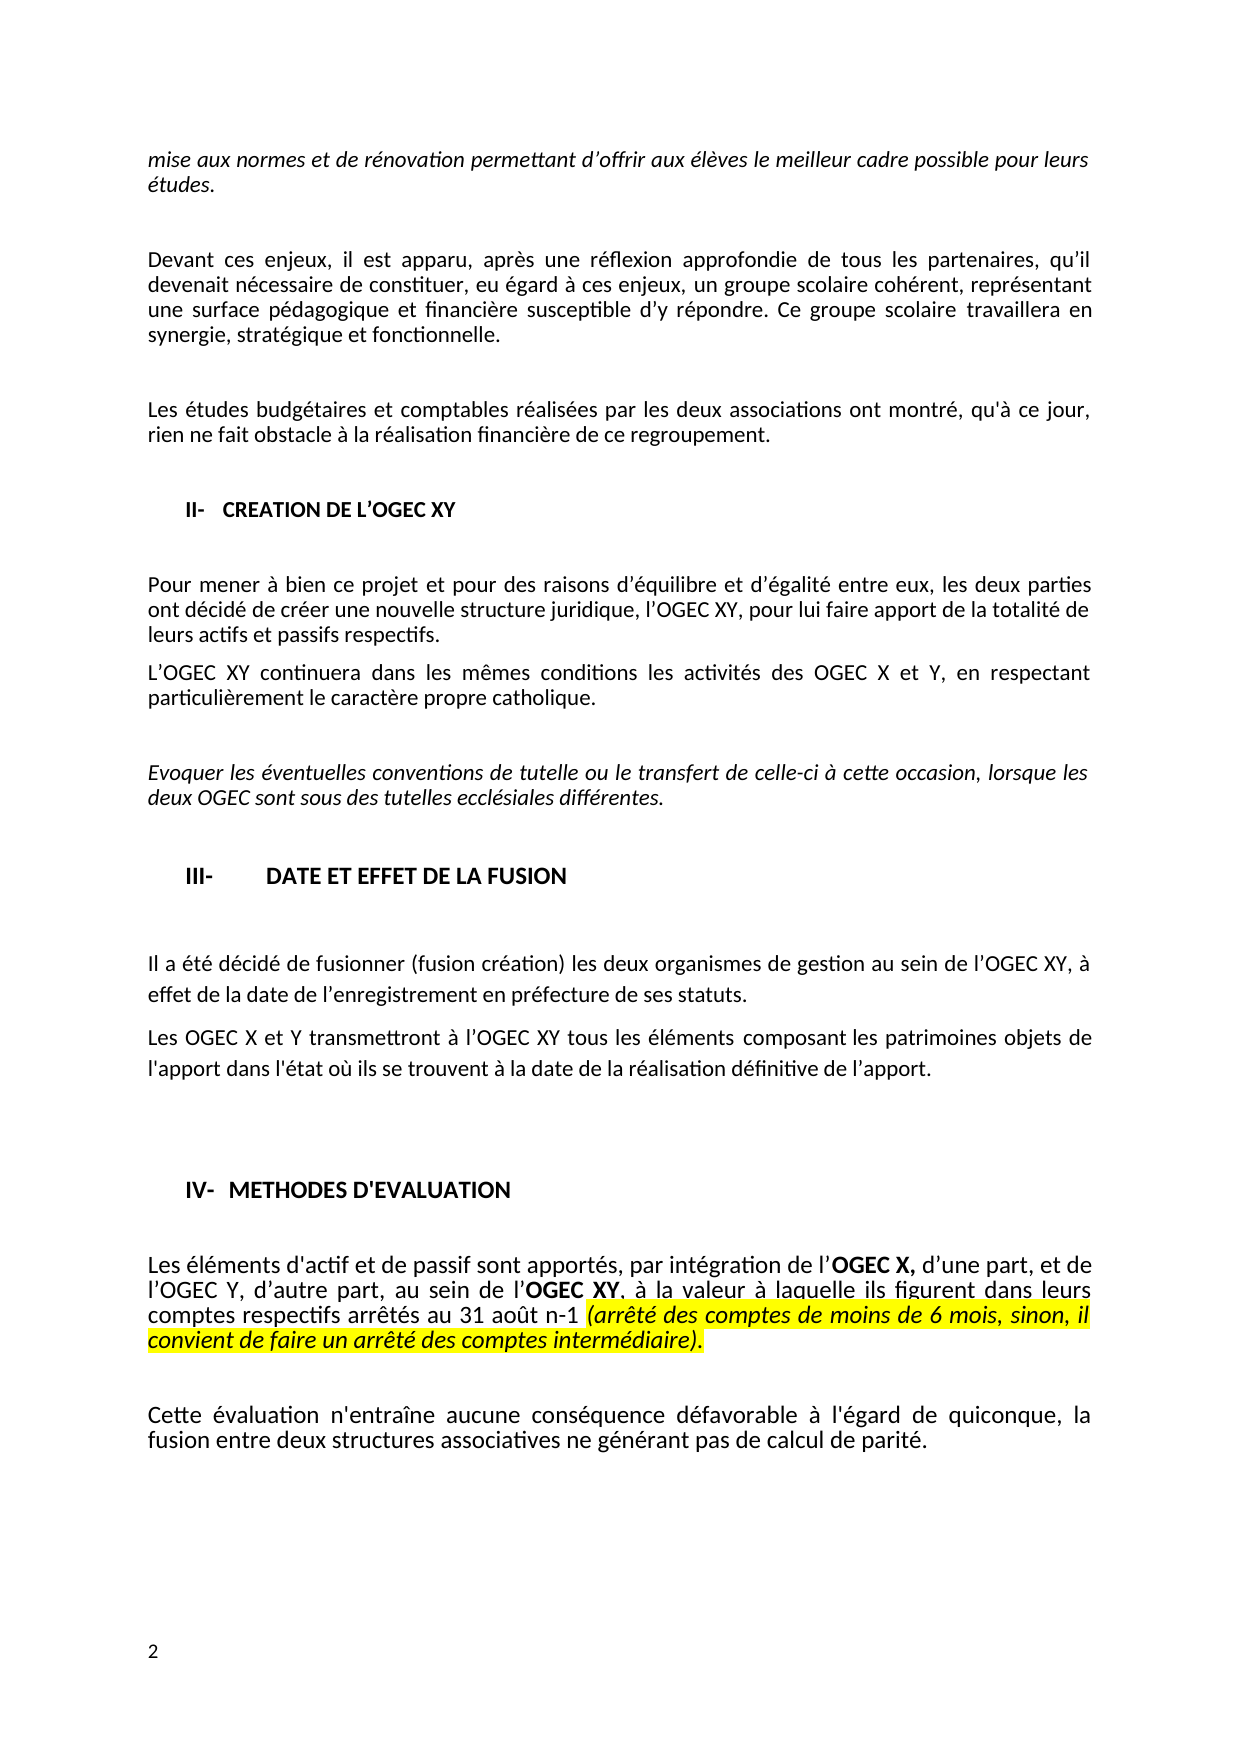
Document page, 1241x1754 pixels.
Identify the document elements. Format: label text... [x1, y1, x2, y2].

text Evoquer les éventuelles conventions de tutelle ou le transfert de celle-ci à cette occasion, lorsque les deux OGEC sont sous des tutelles ecclésiales différentes. [148, 760, 1092, 810]
text Il a été décidé de fusionner (fusion création) les deux organismes de gestion au sein de l’OGEC XY, à effet de la date de l’enregistrement en préfecture de ses statuts. [148, 949, 1092, 1008]
text Pour mener à bien ce projet et pour des raisons d’équilibre et d’égalité entre eux, les deux parties ont décidé de créer une nouvelle structure juridique, l’OGEC XY, pour lui faire apport de la totalité de leurs actifs et passifs respectifs. [148, 573, 1092, 648]
text Les éléments d'actif et de passif sont apportés, par intégration de l’OGEC X, d’une part, et de l’OGEC Y, d’autre part, au sein de l’OGEC XY, à la valeur à laquelle ils figurent dans leurs comptes respectifs arrêtés au 31 août n-1 (arrêté des comptes de moins de 6 mois, sinon, il convient de faire un arrêté des comptes intermédiaire). [148, 1253, 1092, 1353]
text L’OGEC XY continuera dans les mêmes conditions les activités des OGEC X et Y, en respectant particulièrement le caractère propre catholique. [148, 660, 1092, 710]
text Les études budgétaires et comptables réalisées par les deux associations ont montré, qu'à ce jour, rien ne fait obstacle à la réalisation financière de ce regroupement. [148, 398, 1092, 448]
list METHODES D'EVALUATION [185, 1178, 1092, 1203]
text Les OGEC X et Y transmettront à l’OGEC XY tous les éléments composant les patrimoines objets de l'apport dans l'état où ils se trouvent à la date de la réalisation définitive de l’apport. [148, 1023, 1092, 1082]
text Devant ces enjeux, il est apparu, après une réflexion approfondie de tous les partenaires, qu’il devenait nécessaire de constituer, eu égard à ces enjeux, un groupe scolaire cohérent, représentant une surface pédagogique et financière susceptible d’y répondre. Ce groupe scolaire travaillera en synergie, stratégique et fonctionnelle. [148, 248, 1092, 348]
text Cette évaluation n'entraîne aucune conséquence défavorable à l'égard de quiconque, la fusion entre deux structures associatives ne générant pas de calcul de parité. [148, 1403, 1092, 1453]
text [148, 148, 1092, 198]
list DATE ET EFFET DE LA FUSION [185, 860, 1092, 891]
list CREATION DE L’OGEC XY [185, 498, 1092, 523]
